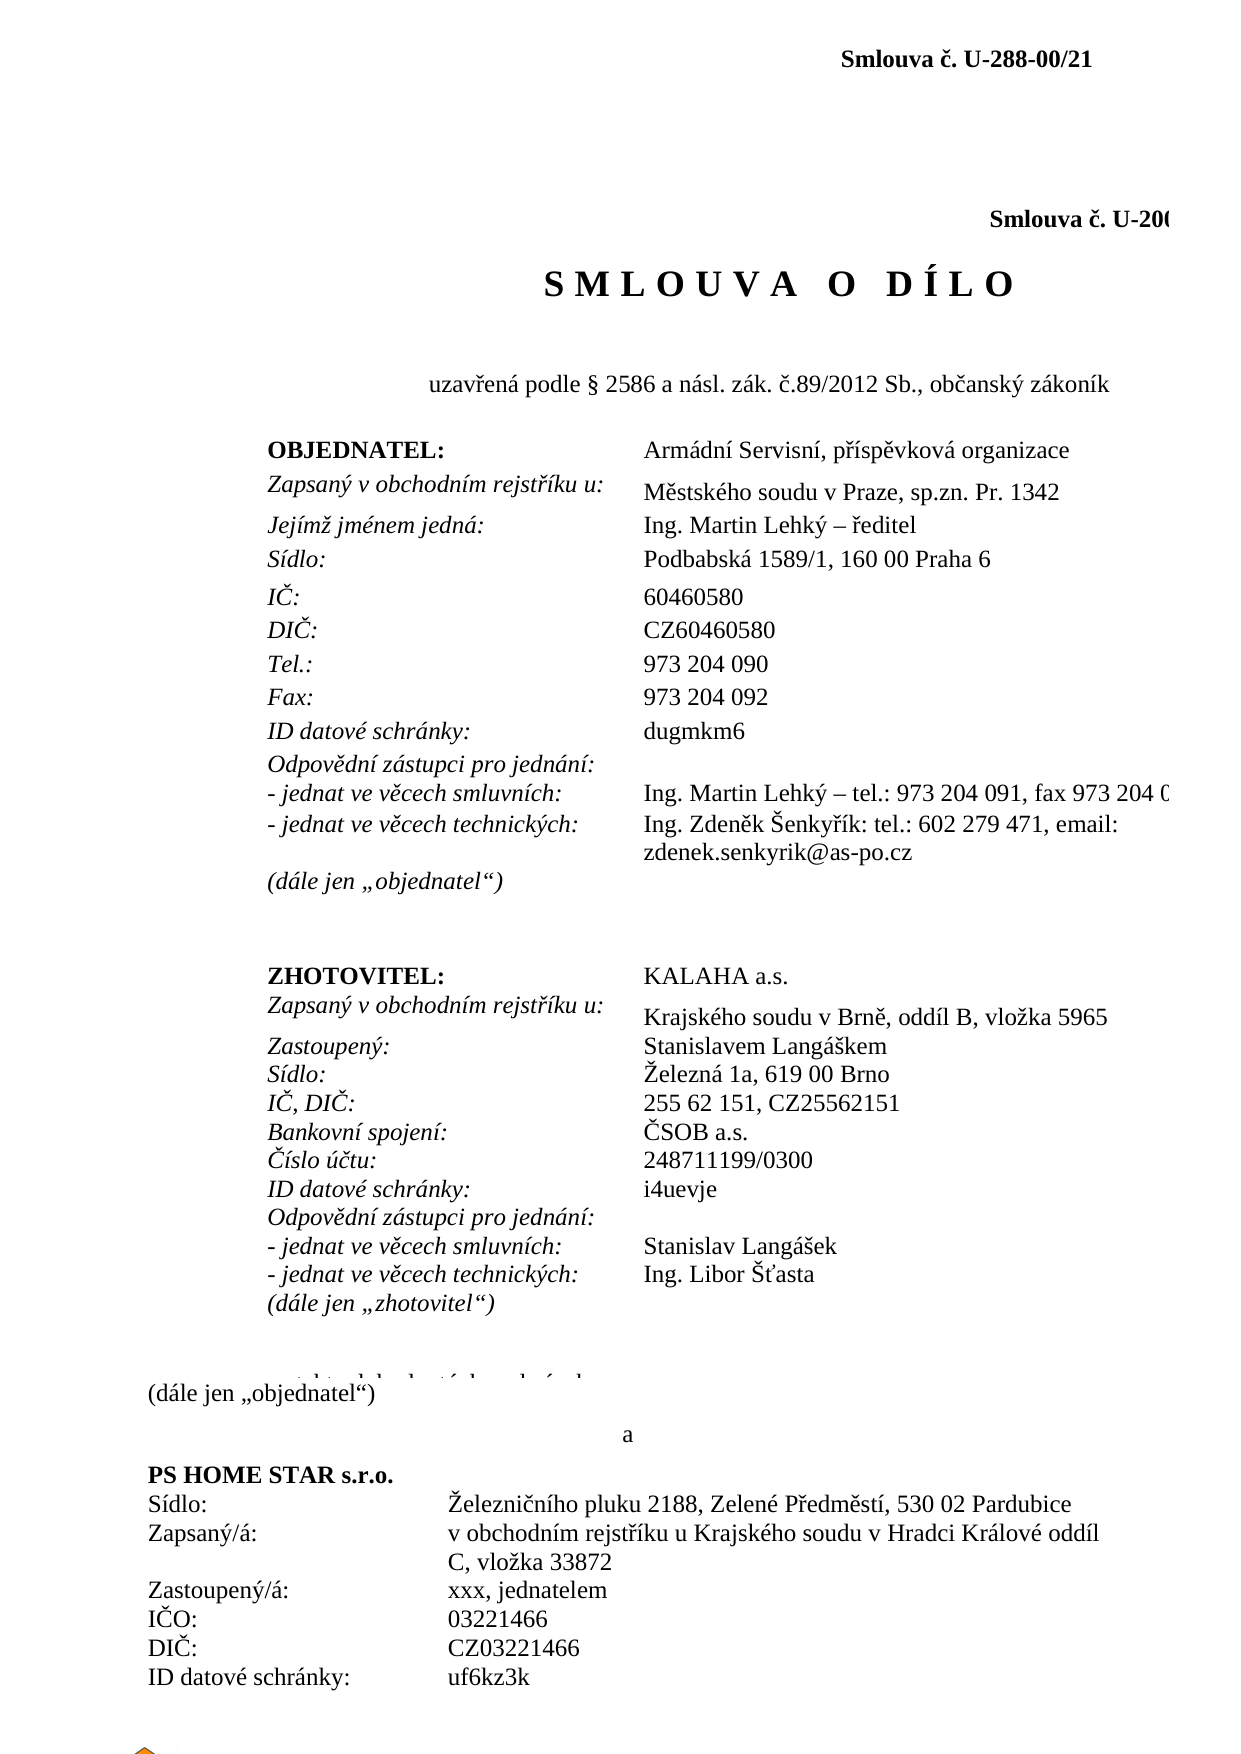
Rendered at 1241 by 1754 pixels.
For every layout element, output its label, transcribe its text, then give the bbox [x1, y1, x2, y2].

text DIČ: CZ03221466 [148, 1633, 1107, 1662]
text IČO: 03221466 [148, 1604, 1107, 1633]
text a [148, 1419, 1107, 1448]
text Zastoupený/á: xxx, jednatelem [148, 1576, 1107, 1604]
text ID datové schránky: uf6kz3k [148, 1662, 1107, 1691]
text C, vložka 33872 [444, 1547, 1107, 1576]
text Sídlo: Železničního pluku 2188, Zelené Předměstí, 530 02 Pardubice [148, 1489, 1107, 1518]
text (dále jen „objednatel“) [148, 1378, 1107, 1407]
text Zapsaný/á: v obchodním rejstříku u Krajského soudu v Hradci Králové oddíl [148, 1518, 1107, 1547]
text PS HOME STAR s.r.o. [148, 1461, 1107, 1489]
picture [109, 1744, 180, 1754]
